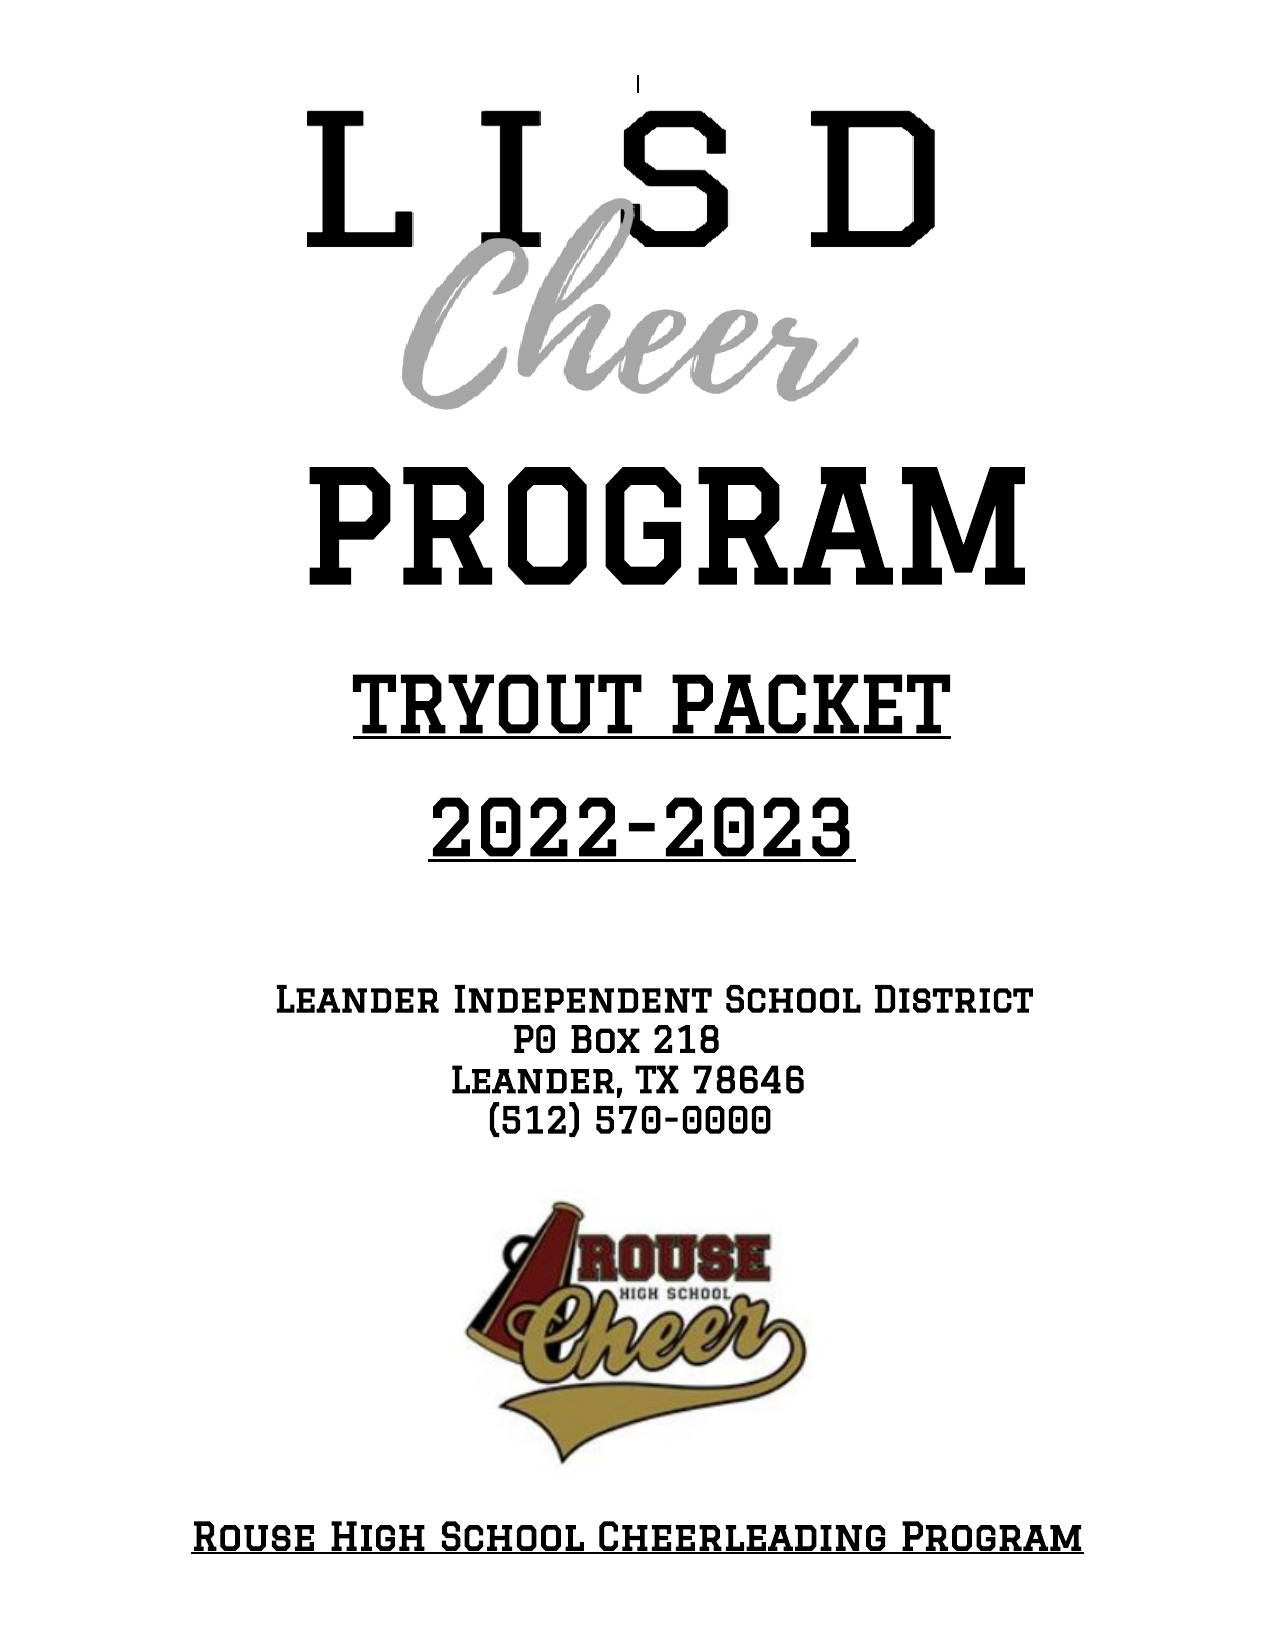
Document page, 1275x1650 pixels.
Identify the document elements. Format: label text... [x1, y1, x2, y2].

text Leander, TX 78646 [375, 1059, 1275, 1099]
text 2022-2023 [375, 784, 1275, 869]
text (512) 570-0000 [450, 1099, 1275, 1139]
picture [287, 93, 964, 421]
text Rouse High School Cheerleading Program [75, 1514, 1200, 1557]
text Leander Independent School District [75, 978, 1200, 1018]
text P0 Box 218 [450, 1018, 1275, 1059]
picture [450, 1139, 826, 1515]
text TRYOUT PACKET [225, 661, 1275, 746]
